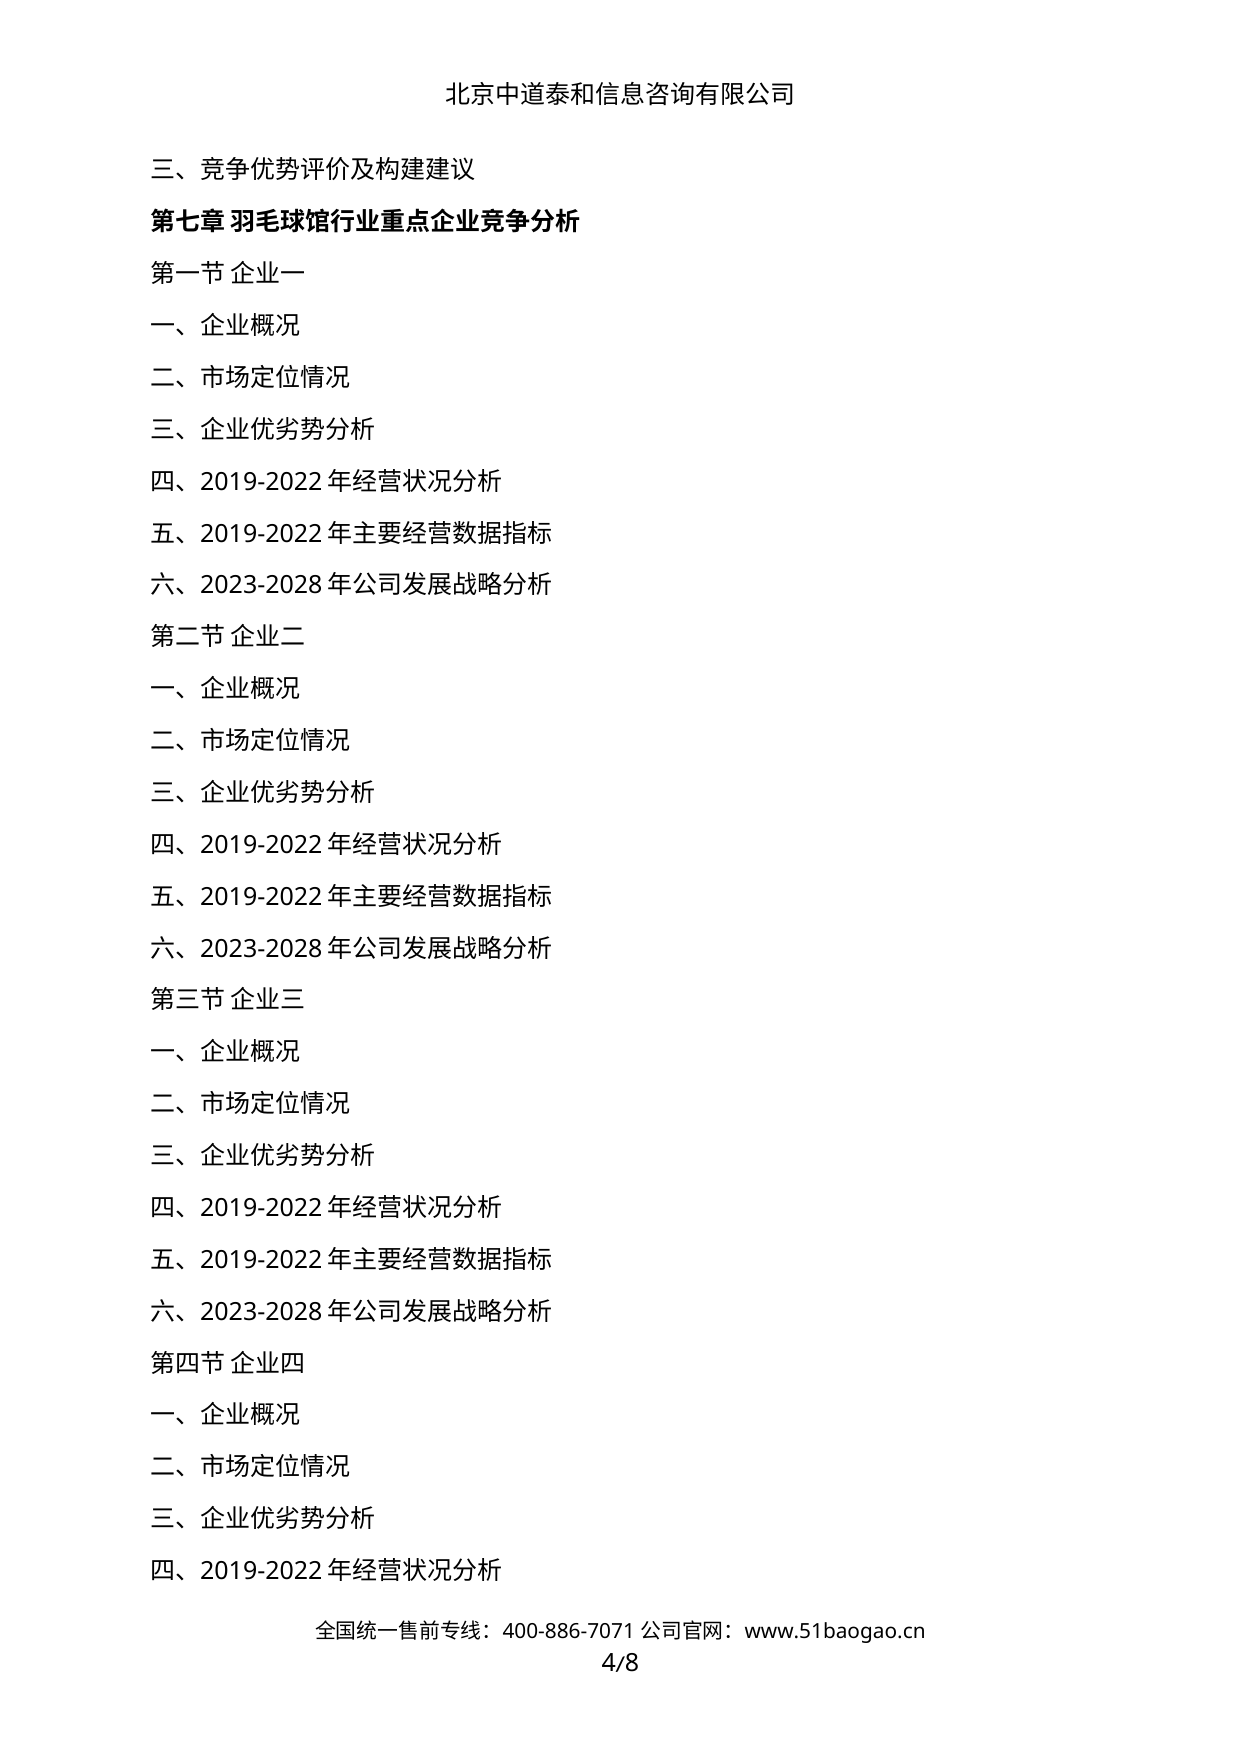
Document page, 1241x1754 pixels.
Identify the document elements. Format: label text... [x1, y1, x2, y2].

text 第四节 企业四 [150, 1343, 1090, 1379]
text 一、企业概况 [150, 669, 1090, 705]
text 第七章 羽毛球馆行业重点企业竞争分析 [150, 202, 1090, 238]
text 二、市场定位情况 [150, 1447, 1090, 1483]
text 一、企业概况 [150, 1395, 1090, 1431]
text 五、2019-2022年主要经营数据指标 [150, 1239, 1090, 1276]
text 一、企业概况 [150, 306, 1090, 342]
text 二、市场定位情况 [150, 1084, 1090, 1120]
text 四、2019-2022年经营状况分析 [150, 1551, 1090, 1587]
text 二、市场定位情况 [150, 721, 1090, 757]
text 五、2019-2022年主要经营数据指标 [150, 876, 1090, 912]
text 三、企业优劣势分析 [150, 772, 1090, 809]
text 四、2019-2022年经营状况分析 [150, 1187, 1090, 1224]
text 四、2019-2022年经营状况分析 [150, 824, 1090, 861]
text 三、企业优劣势分析 [150, 1499, 1090, 1535]
text 一、企业概况 [150, 1032, 1090, 1068]
text 六、2023-2028年公司发展战略分析 [150, 928, 1090, 964]
text 四、2019-2022年经营状况分析 [150, 461, 1090, 497]
text 三、竞争优势评价及构建建议 [150, 150, 1090, 186]
text 五、2019-2022年主要经营数据指标 [150, 513, 1090, 549]
text 第二节 企业二 [150, 617, 1090, 653]
text 二、市场定位情况 [150, 357, 1090, 394]
text 六、2023-2028年公司发展战略分析 [150, 565, 1090, 601]
text 三、企业优劣势分析 [150, 1136, 1090, 1172]
text 六、2023-2028年公司发展战略分析 [150, 1291, 1090, 1327]
text 三、企业优劣势分析 [150, 409, 1090, 446]
text 第三节 企业三 [150, 980, 1090, 1016]
text 第一节 企业一 [150, 254, 1090, 290]
